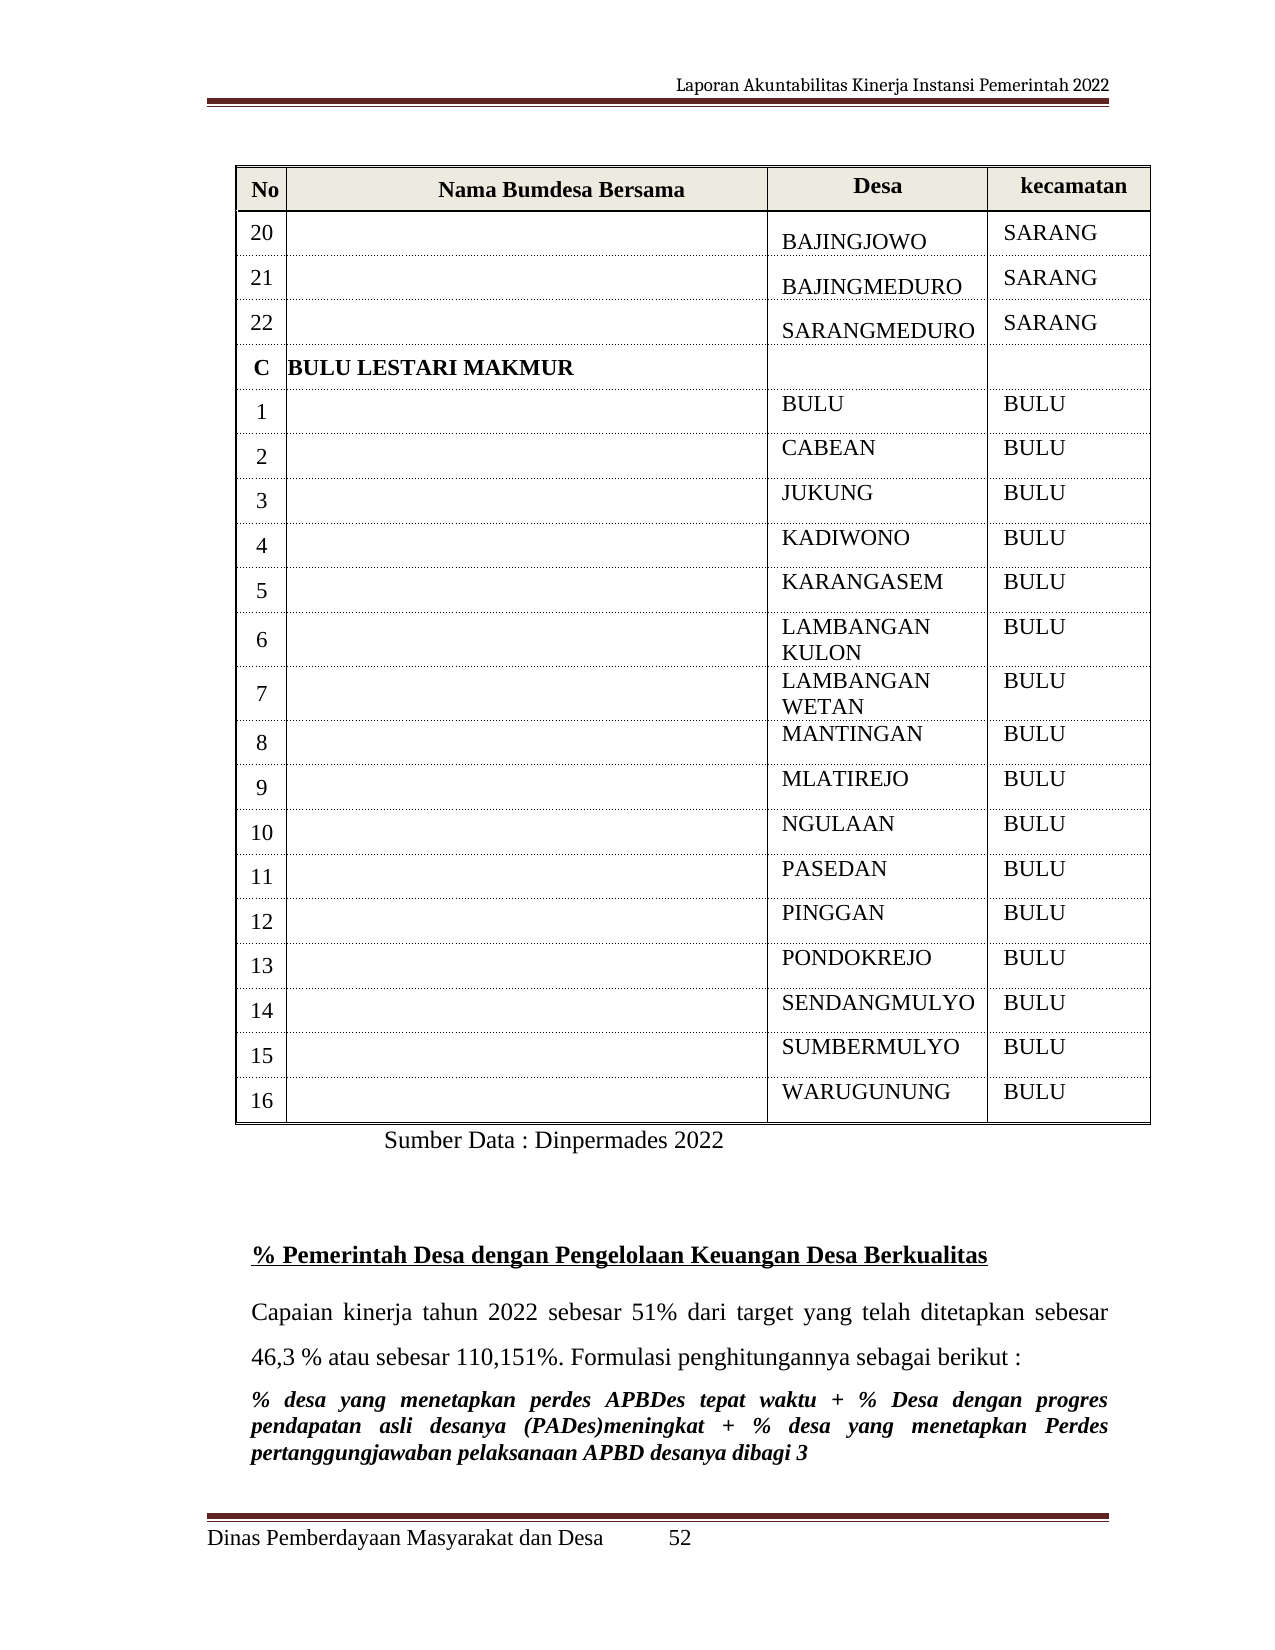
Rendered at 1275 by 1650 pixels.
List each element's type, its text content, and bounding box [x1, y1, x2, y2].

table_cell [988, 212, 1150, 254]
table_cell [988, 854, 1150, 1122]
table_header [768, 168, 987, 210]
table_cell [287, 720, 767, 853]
text Capaian kinerja tahun 2022 sebesar 51% dari target yang telah ditetapkan sebesar 46,3 % atau sebesar 110,151%. Formulasi penghitungannya sebagai berikut : [251, 1297, 1109, 1370]
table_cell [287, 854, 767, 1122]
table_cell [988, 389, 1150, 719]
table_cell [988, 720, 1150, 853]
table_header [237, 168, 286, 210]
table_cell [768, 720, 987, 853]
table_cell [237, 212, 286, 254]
text Sumber Data : Dinpermades 2022 [384, 1125, 1110, 1153]
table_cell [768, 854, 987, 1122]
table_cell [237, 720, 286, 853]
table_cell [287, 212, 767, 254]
text % desa yang menetapkan perdes APBDes tepat waktu + % Desa dengan progres pendapatan asli desanya (PADes)meningkat + % desa yang menetapkan Perdes pertanggungjawaban pelaksanaan APBD desanya dibagi 3 [251, 1386, 1109, 1465]
text % Pemerintah Desa dengan Pengelolaan Keuangan Desa Berkualitas [251, 1240, 1109, 1268]
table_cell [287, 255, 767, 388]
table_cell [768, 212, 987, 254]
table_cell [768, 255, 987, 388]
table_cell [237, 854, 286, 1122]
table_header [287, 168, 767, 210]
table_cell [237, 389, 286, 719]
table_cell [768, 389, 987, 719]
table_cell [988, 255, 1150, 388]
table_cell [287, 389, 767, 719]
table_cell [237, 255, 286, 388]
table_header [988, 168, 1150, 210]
